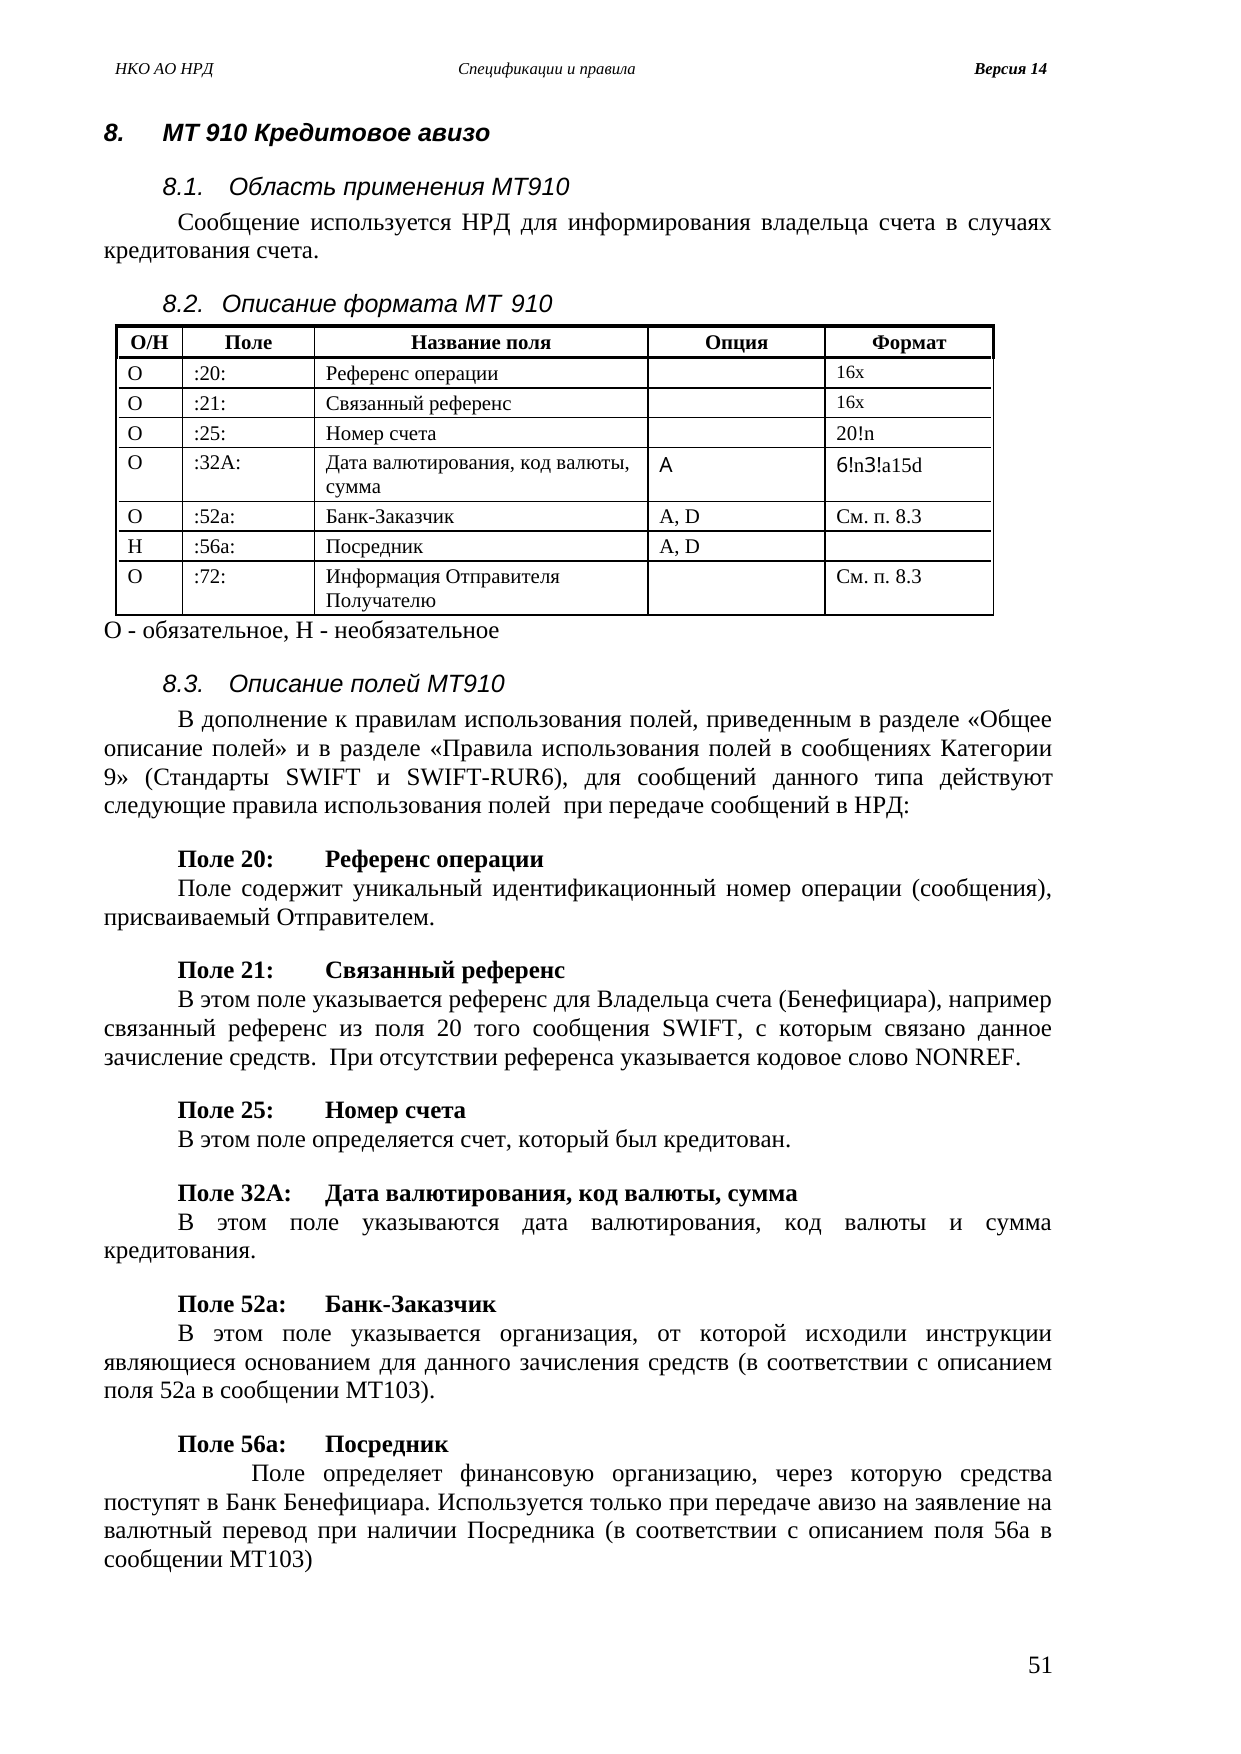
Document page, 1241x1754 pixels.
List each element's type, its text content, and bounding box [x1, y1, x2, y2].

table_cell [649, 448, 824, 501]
text В этом поле указывается референс для Владельца счета (Бенефициара), например связанный референс из поля 20 того сообщения SWIFT, с которым связано данное зачисление средств. При отсутствии референса указывается кодовое слово NONREF. [103, 984, 1053, 1071]
text Сообщение используется НРД для информирования владельца счета в случаях кредитования счета. [103, 207, 1053, 264]
text Поле определяет финансовую организацию, через которую средства поступят в Банк Бенефициара. Используется только при передаче авизо на заявление на валютный перевод при наличии Посредника (в соответствии с описанием поля 56а в сообщении МТ103) [103, 1458, 1053, 1573]
text В этом поле определяется счет, который был кредитован. [103, 1124, 1053, 1153]
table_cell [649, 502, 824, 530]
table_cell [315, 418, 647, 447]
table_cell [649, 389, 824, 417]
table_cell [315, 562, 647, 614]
subtitle Область применения MT910 [162, 172, 1053, 201]
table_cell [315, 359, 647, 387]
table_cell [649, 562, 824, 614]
text В этом поле указываются дата валютирования, код валюты и сумма кредитования. [103, 1207, 1053, 1264]
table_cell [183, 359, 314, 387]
text Поле 20: Референс операции [103, 844, 1053, 873]
subtitle Описание формата MT 910 [162, 289, 1053, 318]
text Поле 21: Связанный референс [103, 956, 1053, 984]
text Поле 25: Номер счета [103, 1096, 1053, 1124]
text О - обязательное, Н - необязательное [103, 616, 1053, 644]
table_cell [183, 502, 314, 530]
text Поле 52а: Банк-Заказчик [103, 1289, 1053, 1318]
text В дополнение к правилам использования полей, приведенным в разделе «Общее описание полей» и в разделе «Правила использования полей в сообщениях Категории 9» (Стандарты SWIFT и SWIFT-RUR6), для сообщений данного типа действуют следующие правила использования полей при передаче сообщений в НРД: [103, 704, 1053, 819]
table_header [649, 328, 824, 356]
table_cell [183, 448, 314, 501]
text Поле содержит уникальный идентификационный номер операции (сообщения), присваиваемый Отправителем. [103, 873, 1053, 931]
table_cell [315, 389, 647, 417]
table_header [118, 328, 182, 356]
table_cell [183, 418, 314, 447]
subtitle Описание полей MT910 [162, 669, 1053, 698]
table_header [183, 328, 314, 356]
text Поле 32A: Дата валютирования, код валюты, сумма [103, 1178, 1053, 1207]
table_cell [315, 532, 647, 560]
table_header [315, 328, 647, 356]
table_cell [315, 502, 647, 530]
subtitle МТ 910 Кредитовое авизо [103, 118, 1053, 147]
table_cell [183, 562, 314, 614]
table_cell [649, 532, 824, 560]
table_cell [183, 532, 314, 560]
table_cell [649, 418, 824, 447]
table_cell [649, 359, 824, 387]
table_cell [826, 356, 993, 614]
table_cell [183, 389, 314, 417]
text В этом поле указывается организация, от которой исходили инструкции являющиеся основанием для данного зачисления средств (в соответствии с описанием поля 52а в сообщении МТ103). [103, 1318, 1053, 1404]
text Поле 56а: Посредник [103, 1429, 1053, 1458]
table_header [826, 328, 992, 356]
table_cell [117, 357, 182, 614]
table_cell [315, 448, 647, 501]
